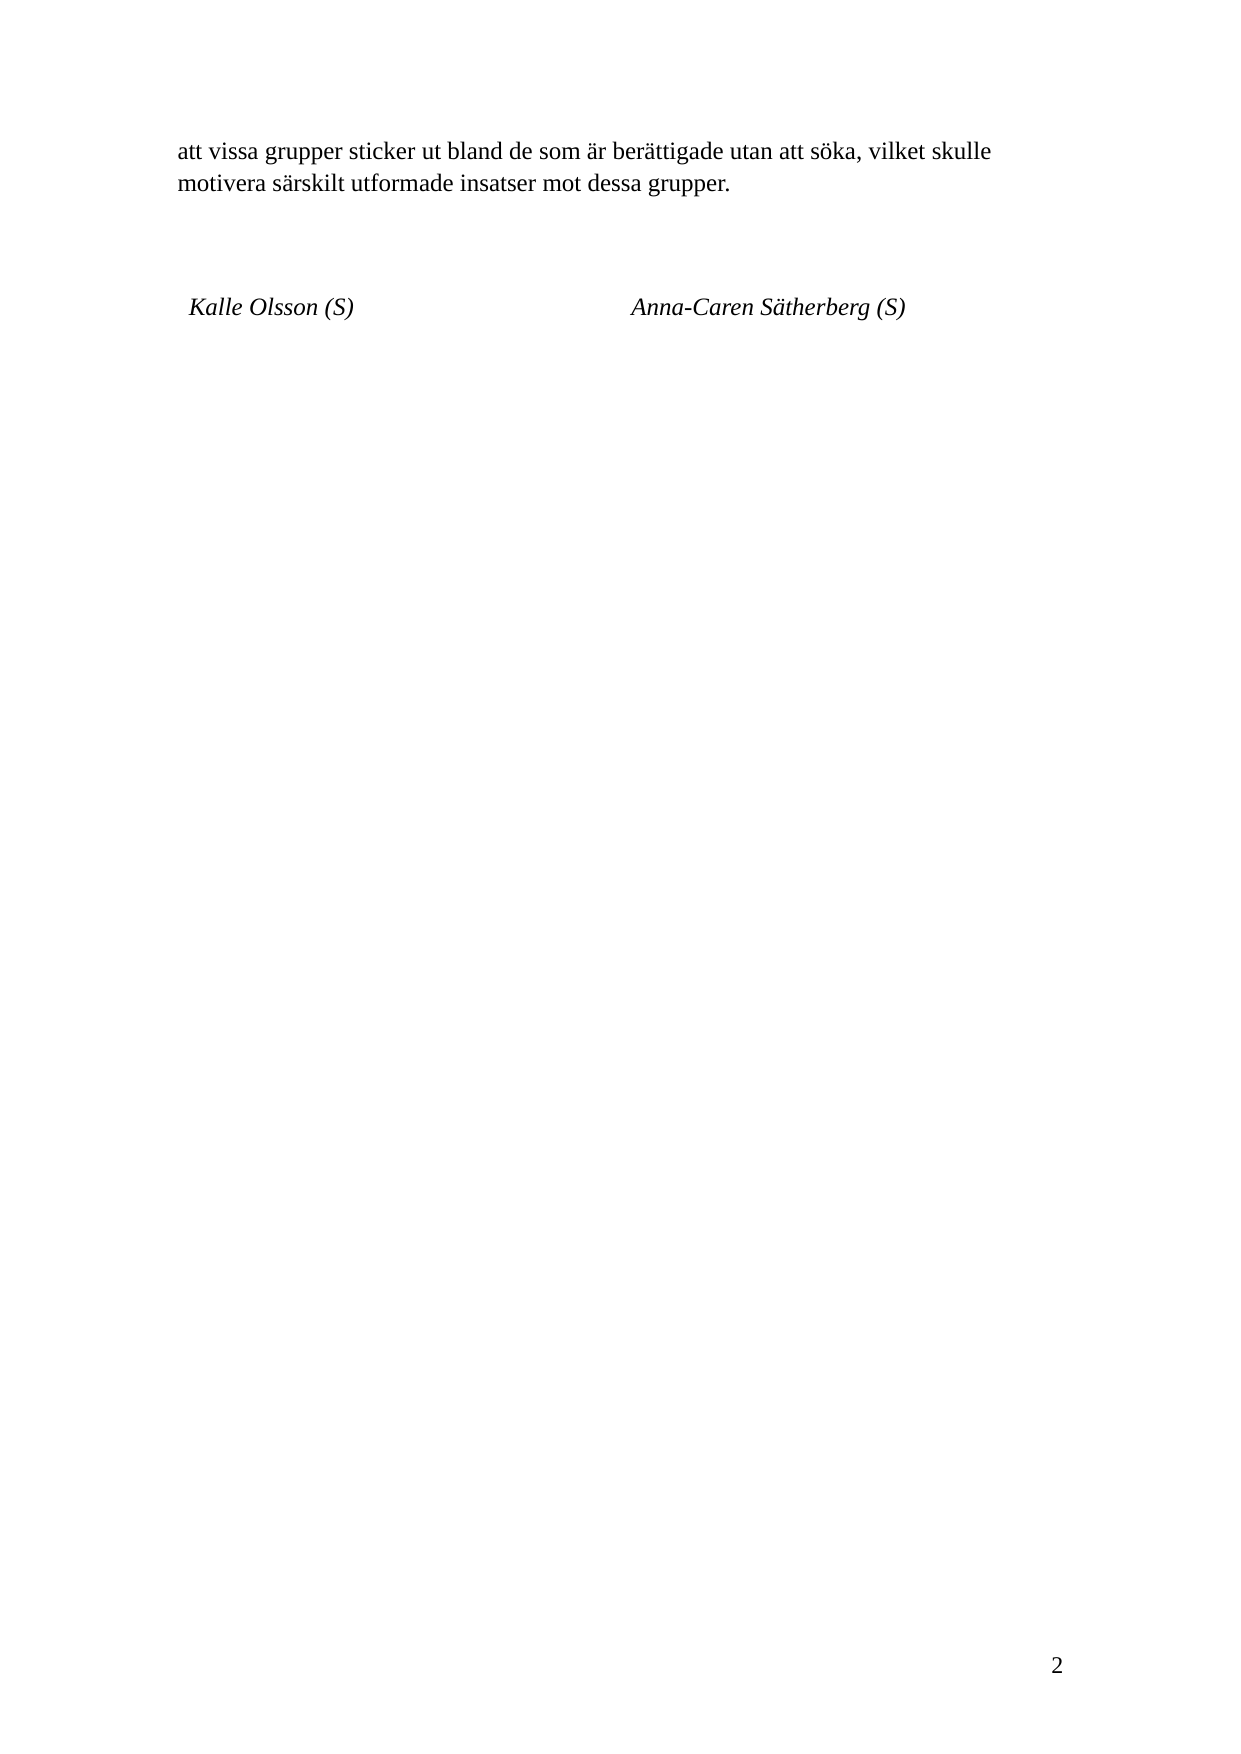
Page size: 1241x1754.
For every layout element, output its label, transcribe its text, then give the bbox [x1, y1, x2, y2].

table_header Anna-Caren Sätherberg (S) [620, 259, 1063, 328]
table_header Kalle Olsson (S) [177, 259, 620, 328]
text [177, 134, 1063, 196]
